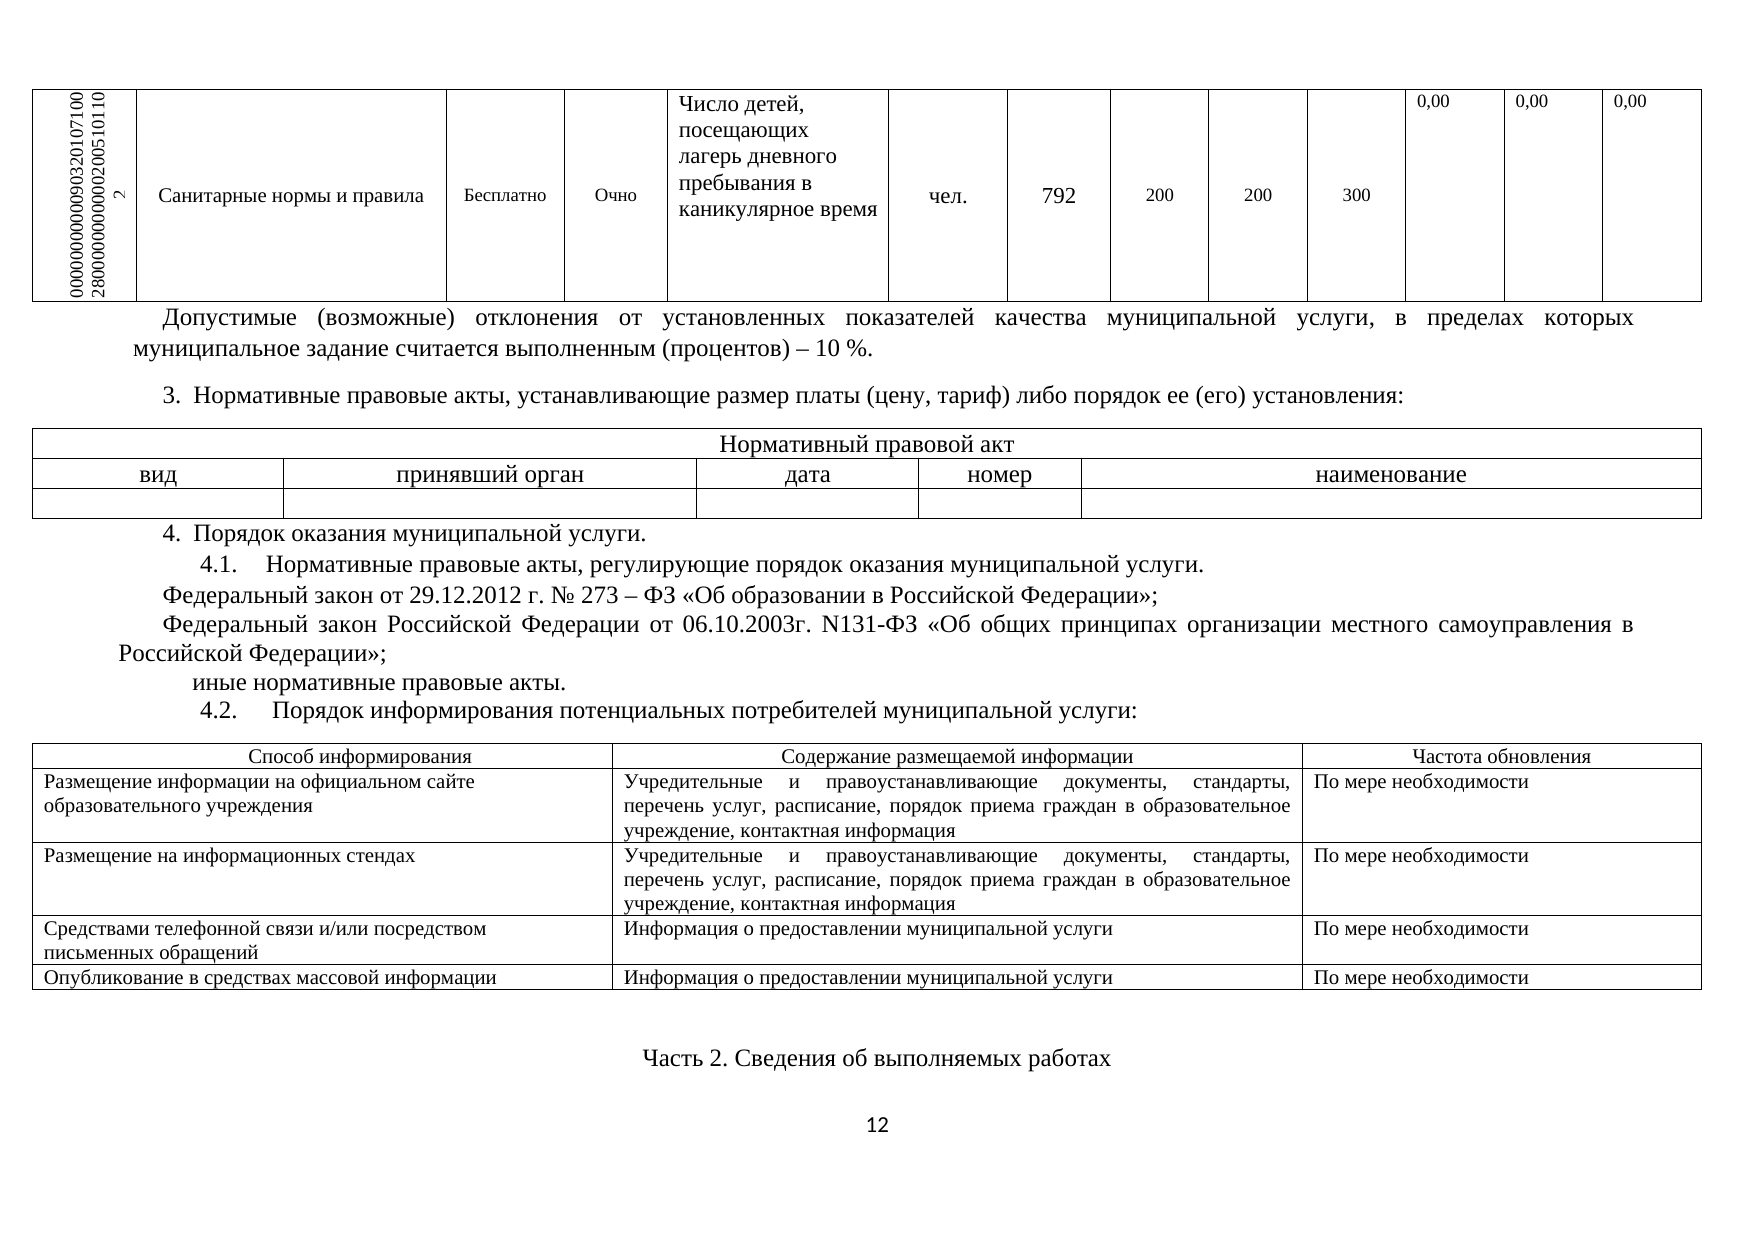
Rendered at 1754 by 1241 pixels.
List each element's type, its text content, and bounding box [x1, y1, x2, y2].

table_cell Число детей, посещающих лагерь дневного пребывания в каникулярное время [668, 90, 888, 301]
table_cell 000000000009032010710028000000000002005101102 [33, 90, 136, 301]
table_cell Опубликование в средствах массовой информации [33, 965, 612, 989]
table_cell Учредительные и правоустанавливающие документы, стандарты, перечень услуг, расписание, порядок приема граждан в образовательное учреждение, контактная информация [613, 843, 1302, 915]
table_cell [33, 489, 283, 517]
table_cell 792 [1008, 90, 1110, 301]
table_cell [697, 489, 918, 517]
table_cell Информация о предоставлении муниципальной услуги [613, 916, 1302, 964]
table_cell принявший орган [284, 459, 696, 488]
list Порядок информирования потенциальных потребителей муниципальной услуги: [193, 696, 1636, 724]
table_cell наименование [1082, 459, 1701, 488]
table_cell 0,00 [1406, 90, 1504, 301]
table_cell [1082, 489, 1701, 517]
table_cell Санитарные нормы и правила [137, 90, 446, 301]
table_cell Бесплатно [447, 90, 564, 301]
table_cell 0,00 [1505, 90, 1602, 301]
table_header Нормативный правовой акт [33, 429, 1701, 458]
table_cell 300 [1308, 90, 1405, 301]
table_cell По мере необходимости [1303, 965, 1701, 989]
list Федеральный закон от 29.12.2012 г. № 273 – ФЗ «Об образовании в Российской Федерации»; [162, 581, 1636, 609]
table_cell вид [33, 459, 283, 488]
table_header Частота обновления [1303, 744, 1701, 768]
table_cell [919, 489, 1081, 517]
list Порядок оказания муниципальной услуги. [162, 519, 1636, 547]
table_cell 200 [1111, 90, 1208, 301]
list Нормативные правовые акты, устанавливающие размер платы (цену, тариф) либо порядок ее (его) установления: [162, 380, 1636, 409]
table_cell Размещение информации на официальном сайте образовательного учреждения [33, 769, 612, 842]
table_cell Размещение на информационных стендах [33, 843, 612, 915]
table_header Содержание размещаемой информации [613, 744, 1302, 768]
table_cell По мере необходимости [1303, 916, 1701, 964]
table_cell [284, 489, 696, 517]
table_cell Информация о предоставлении муниципальной услуги [613, 965, 1302, 989]
table_header Способ информирования [33, 744, 612, 768]
table_cell Очно [565, 90, 667, 301]
table_cell дата [697, 459, 918, 488]
table_cell По мере необходимости [1303, 769, 1701, 842]
list Нормативные правовые акты, регулирующие порядок оказания муниципальной услуги. [193, 549, 1636, 578]
table_cell Средствами телефонной связи и/или посредством письменных обращений [33, 916, 612, 964]
list Федеральный закон Российской Федерации от 06.10.2003г. N131-ФЗ «Об общих принципах организации местного самоуправления в Российской Федерации»; [118, 609, 1636, 667]
text иные нормативные правовые акты. [118, 667, 1636, 696]
table_cell номер [919, 459, 1081, 488]
table_cell 0,00 [1603, 90, 1701, 301]
table_cell Учредительные и правоустанавливающие документы, стандарты, перечень услуг, расписание, порядок приема граждан в образовательное учреждение, контактная информация [613, 769, 1302, 842]
text Допустимые (возможные) отклонения от установленных показателей качества муниципальной услуги, в пределах которых муниципальное задание считается выполненным (процентов) – 10 %. [133, 302, 1636, 361]
table_cell По мере необходимости [1303, 843, 1701, 915]
table_cell чел. [889, 90, 1007, 301]
text Часть 2. Сведения об выполняемых работах [118, 1043, 1636, 1072]
table_cell 200 [1209, 90, 1307, 301]
